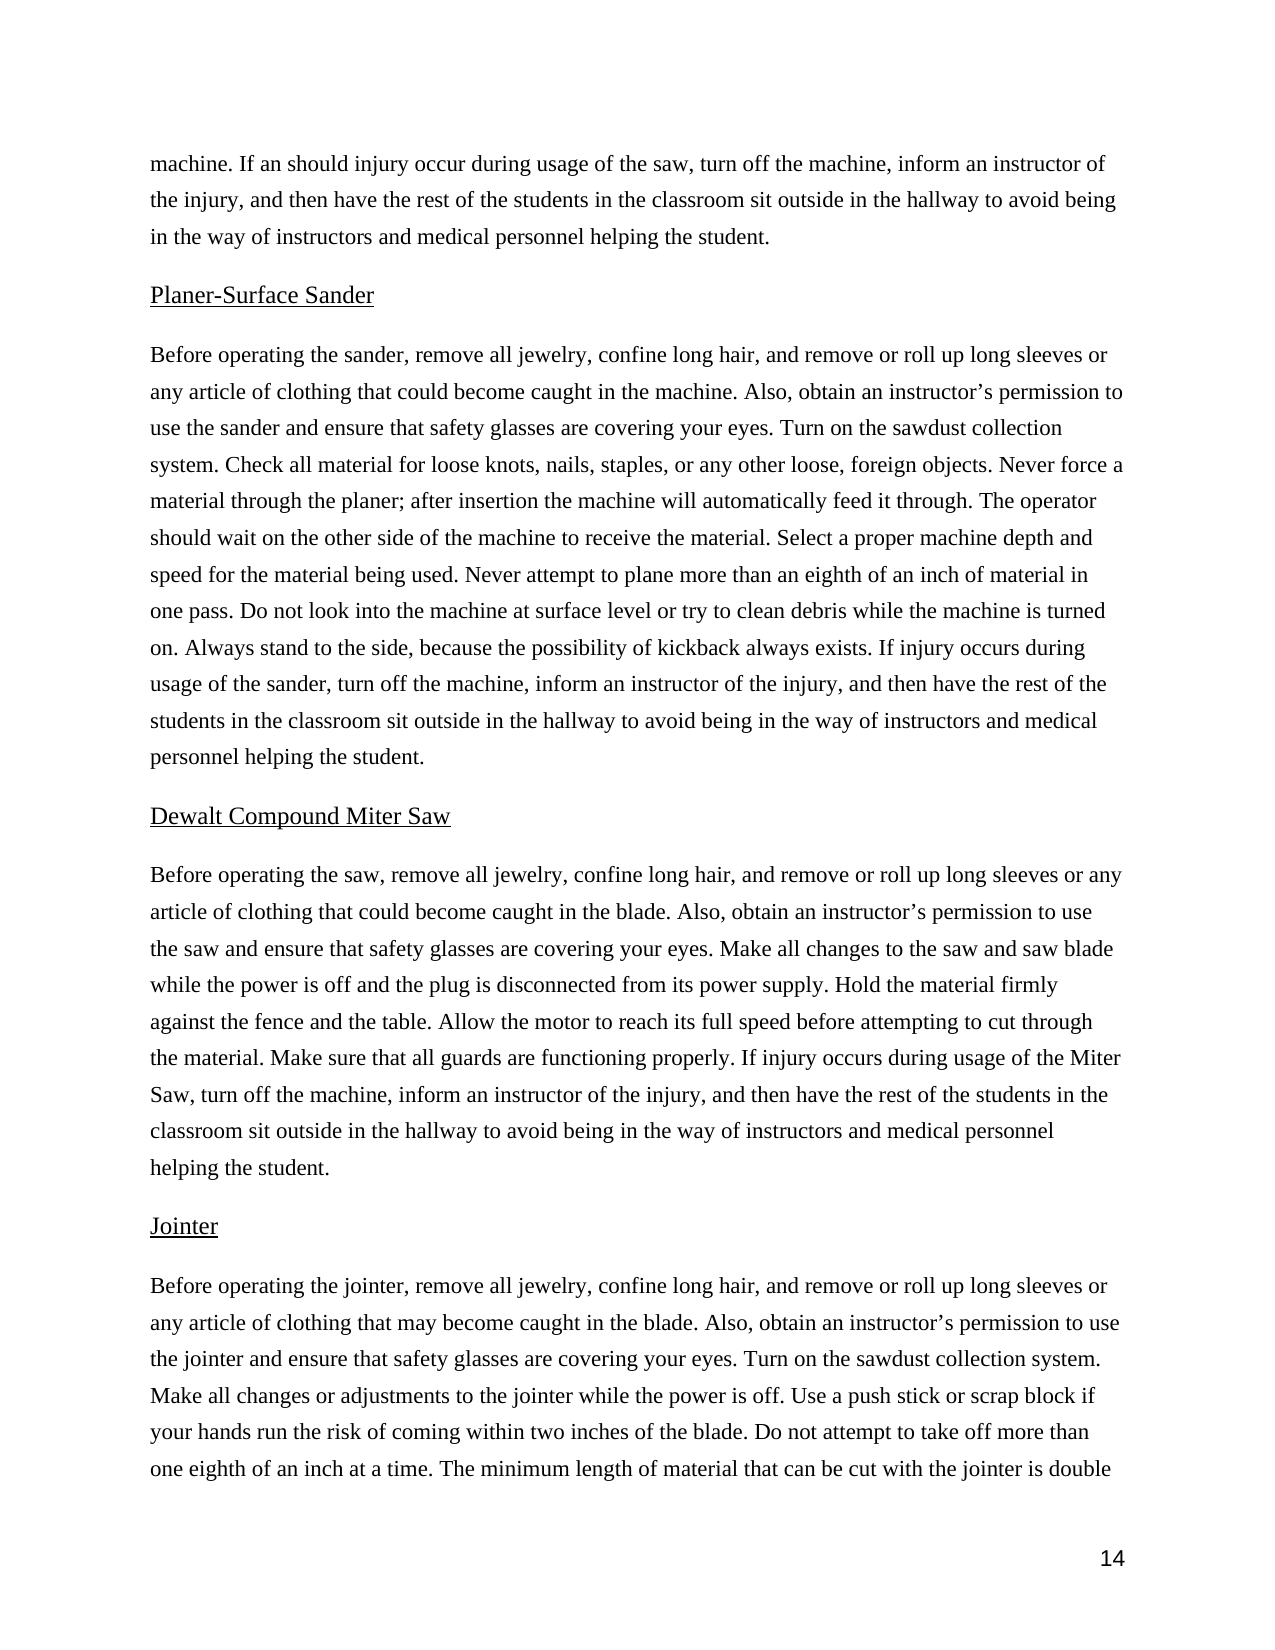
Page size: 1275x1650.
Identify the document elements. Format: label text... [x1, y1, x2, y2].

text Before operating the saw, remove all jewelry, confine long hair, and remove or roll up long sleeves or any article of clothing that could become caught in the blade. Also, obtain an instructor’s permission to use the saw and ensure that safety glasses are covering your eyes. Make all changes to the saw and saw blade while the power is off and the plug is disconnected from its power supply. Hold the material firmly against the fence and the table. Allow the motor to reach its full speed before attempting to cut through the material. Make sure that all guards are functioning properly. If injury occurs during usage of the Miter Saw, turn off the machine, inform an instructor of the injury, and then have the rest of the students in the classroom sit outside in the hallway to avoid being in the way of instructors and medical personnel helping the student. [150, 862, 1125, 1180]
text Jointer [150, 1211, 1125, 1240]
text Before operating the sander, remove all jewelry, confine long hair, and remove or roll up long sleeves or any article of clothing that could become caught in the machine. Also, obtain an instructor’s permission to use the sander and ensure that safety glasses are covering your eyes. Turn on the sawdust collection system. Check all material for loose knots, nails, staples, or any other loose, foreign objects. Never force a material through the planer; after insertion the machine will automatically feed it through. The operator should wait on the other side of the machine to receive the material. Select a proper machine depth and speed for the material being used. Never attempt to plane more than an eighth of an inch of material in one pass. Do not look into the machine at surface level or try to clean debris while the machine is turned on. Always stand to the side, because the possibility of kickback always exists. If injury occurs during usage of the sander, turn off the machine, inform an instructor of the injury, and then have the rest of the students in the classroom sit outside in the hallway to avoid being in the way of instructors and medical personnel helping the student. [150, 341, 1125, 770]
text Dewalt Compound Miter Saw [150, 801, 1125, 829]
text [150, 150, 1125, 249]
text Planer-Surface Sander [150, 281, 1125, 309]
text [150, 1272, 1125, 1481]
